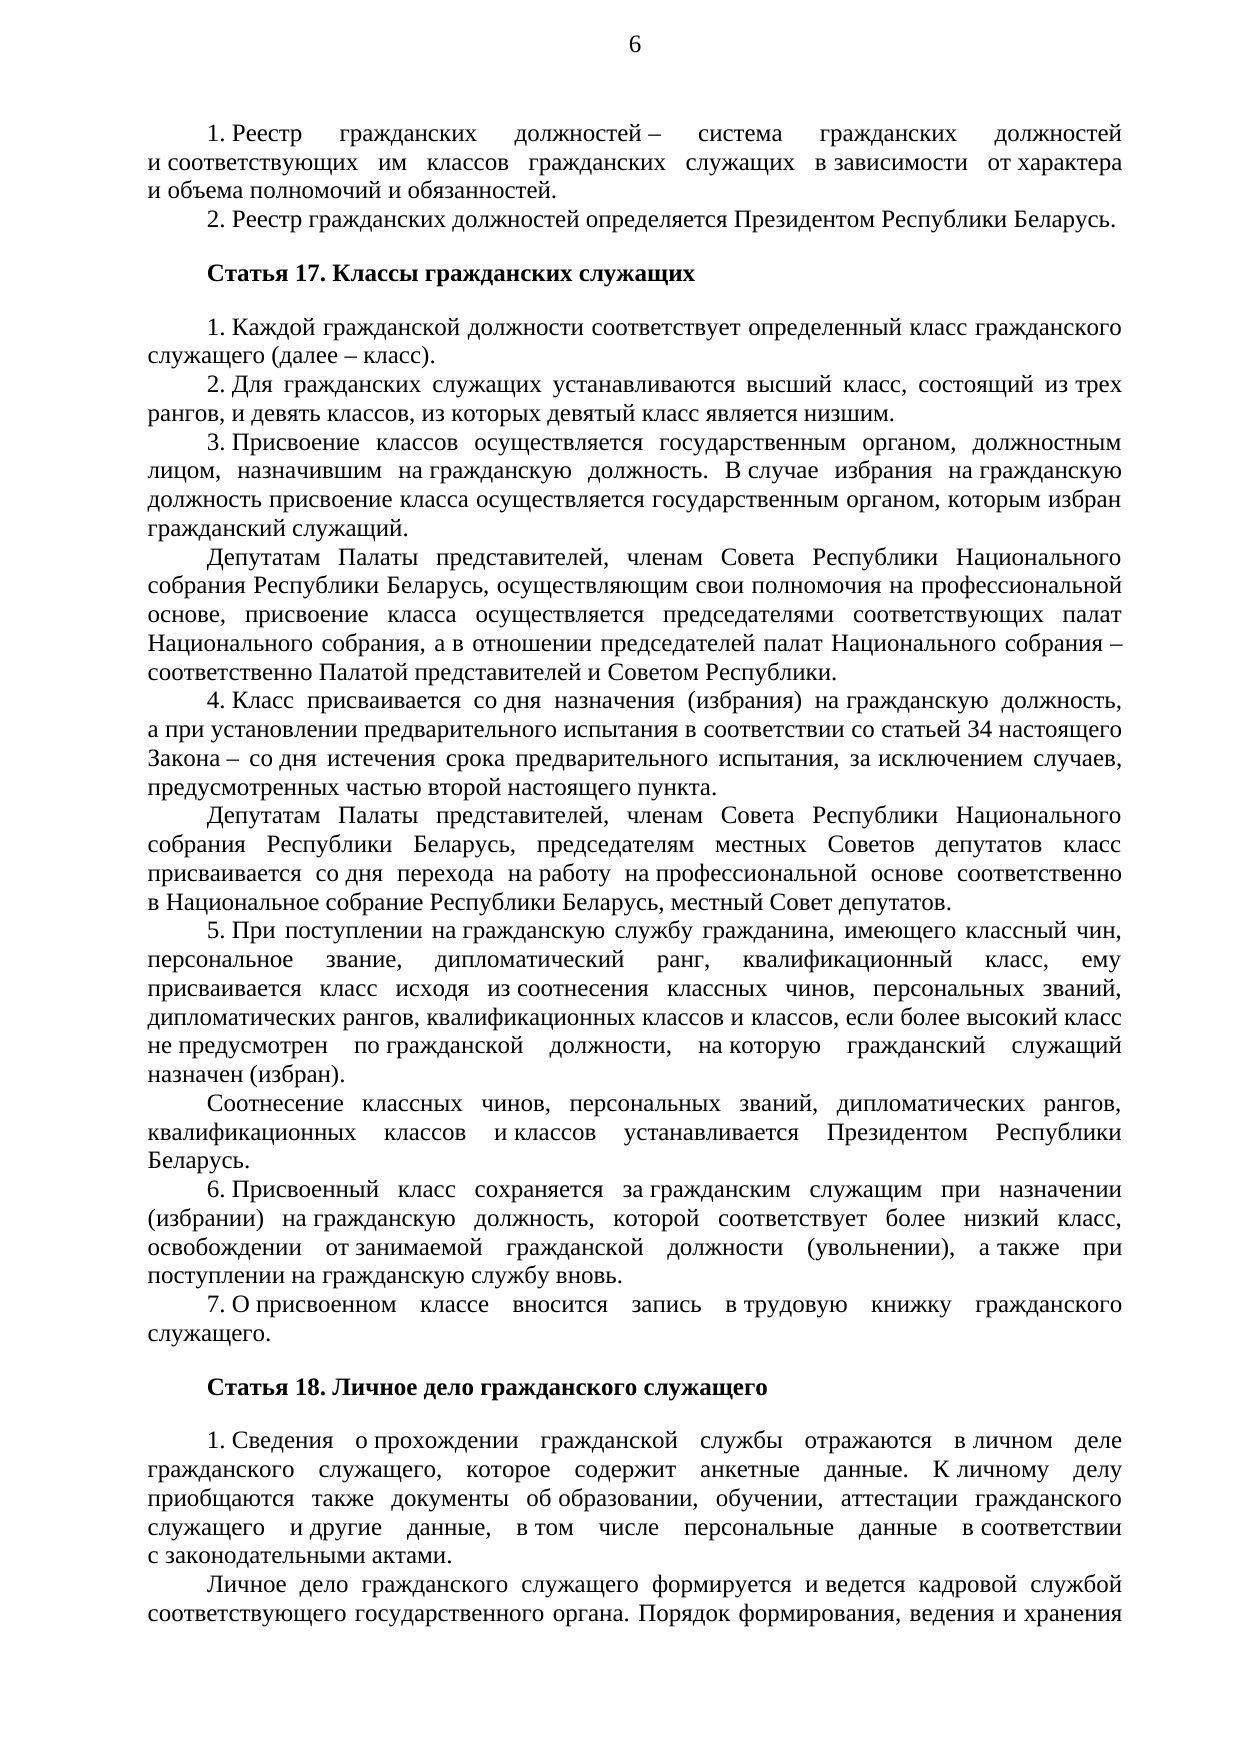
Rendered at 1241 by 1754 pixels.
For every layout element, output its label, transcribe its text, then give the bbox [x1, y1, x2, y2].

text 3. Присвоение классов осуществляется государственным органом, должностным лицом, назначившим на гражданскую должность. В случае избрания на гражданскую должность присвоение класса осуществляется государственным органом, которым избран гражданский служащий. [147, 427, 1122, 542]
text 2. Для гражданских служащих устанавливаются высший класс, состоящий из трех рангов, и девять классов, из которых девятый класс является низшим. [147, 369, 1122, 427]
text 2. Реестр гражданских должностей определяется Президентом Республики Беларусь. [147, 204, 1122, 233]
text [147, 1569, 1122, 1627]
text Депутатам Палаты представителей, членам Совета Республики Национального собрания Республики Беларусь, осуществляющим свои полномочия на профессиональной основе, присвоение класса осуществляется председателями соответствующих палат Национального собрания, а в отношении председателей палат Национального собрания – соответственно Палатой представителей и Советом Республики. [147, 542, 1122, 686]
text 1. Каждой гражданской должности соответствует определенный класс гражданского служащего (далее – класс). [147, 312, 1122, 369]
text 1. Сведения о прохождении гражданской службы отражаются в личном деле гражданского служащего, которое содержит анкетные данные. К личному делу приобщаются также документы об образовании, обучении, аттестации гражданского служащего и другие данные, в том числе персональные данные в соответствии с законодательными актами. [147, 1426, 1122, 1569]
text Статья 18. Личное дело гражданского служащего [207, 1372, 1122, 1401]
text 7. О присвоенном классе вносится запись в трудовую книжку гражданского служащего. [147, 1289, 1122, 1347]
text Депутатам Палаты представителей, членам Совета Республики Национального собрания Республики Беларусь, председателям местных Советов депутатов класс присваивается со дня перехода на работу на профессиональной основе соответственно в Национальное собрание Республики Беларусь, местный Совет депутатов. [147, 801, 1122, 916]
text Статья 17. Классы гражданских служащих [207, 258, 1122, 287]
text Соотнесение классных чинов, персональных званий, дипломатических рангов, квалификационных классов и классов устанавливается Президентом Республики Беларусь. [147, 1088, 1122, 1174]
text 5. При поступлении на гражданскую службу гражданина, имеющего классный чин, персональное звание, дипломатический ранг, квалификационный класс, ему присваивается класс исходя из соотнесения классных чинов, персональных званий, дипломатических рангов, квалификационных классов и классов, если более высокий класс не предусмотрен по гражданской должности, на которую гражданский служащий назначен (избран). [147, 916, 1122, 1088]
text 4. Класс присваивается со дня назначения (избрания) на гражданскую должность, а при установлении предварительного испытания в соответствии со статьей 34 настоящего Закона – со дня истечения срока предварительного испытания, за исключением случаев, предусмотренных частью второй настоящего пункта. [147, 686, 1122, 801]
text 6. Присвоенный класс сохраняется за гражданским служащим при назначении (избрании) на гражданскую должность, которой соответствует более низкий класс, освобождении от занимаемой гражданской должности (увольнении), а также при поступлении на гражданскую службу вновь. [147, 1174, 1122, 1289]
text 1. Реестр гражданских должностей – система гражданских должностей и соответствующих им классов гражданских служащих в зависимости от характера и объема полномочий и обязанностей. [147, 118, 1122, 204]
